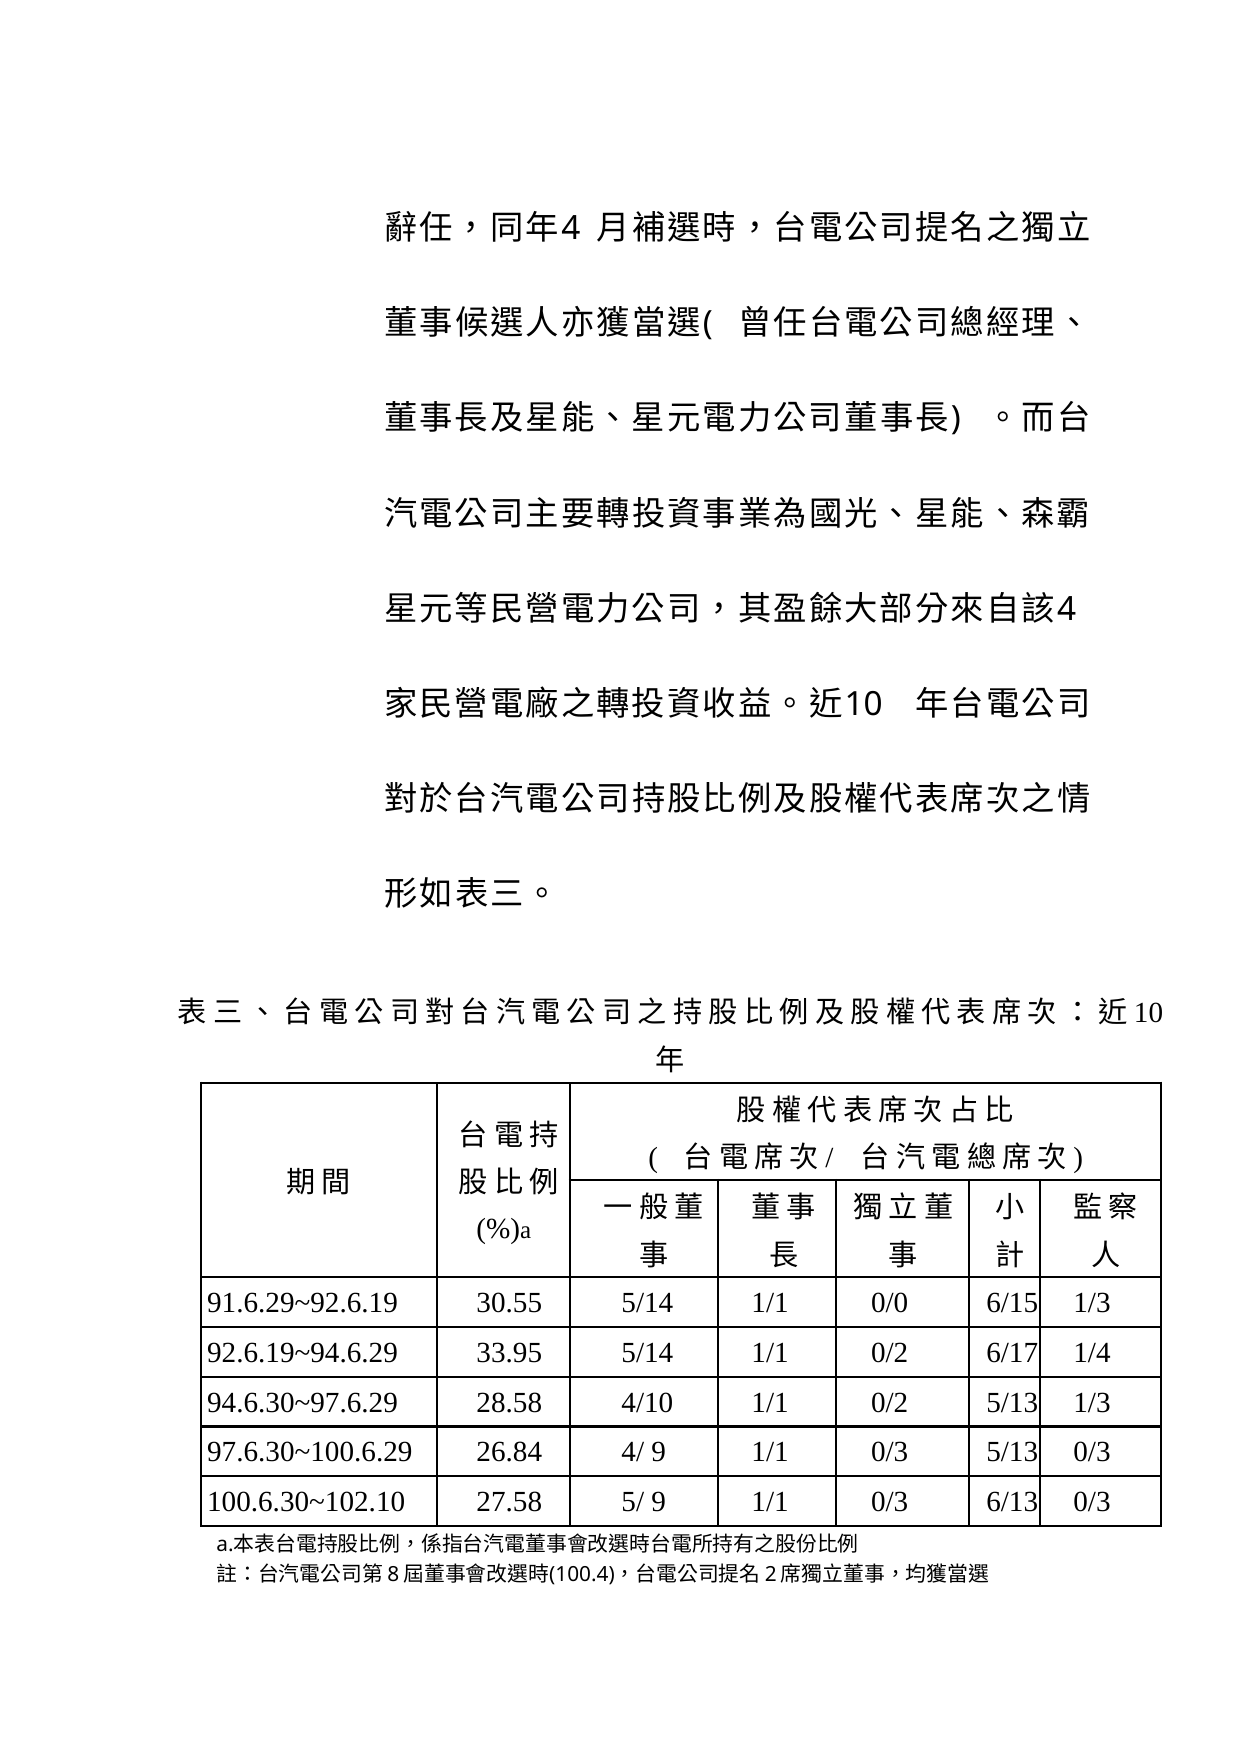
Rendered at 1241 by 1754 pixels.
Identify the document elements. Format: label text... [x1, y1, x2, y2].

table_cell 1/1 [719, 1428, 835, 1475]
table_cell 4/10 [571, 1378, 717, 1425]
table_cell 5/14 [571, 1328, 717, 1376]
table_cell 5/13 [970, 1428, 1039, 1475]
table_cell 4/ 9 [571, 1428, 717, 1475]
list 表三、台電公司對台汽電公司之持股比例及股權代表席次：近10年 [136, 986, 1175, 1082]
table_cell 33.95 [438, 1328, 569, 1376]
table_cell 26.84 [438, 1428, 569, 1475]
table_cell 5/13 [970, 1378, 1039, 1425]
table_cell 0/2 [837, 1328, 968, 1376]
table_cell 一般董事 [571, 1181, 717, 1276]
table_cell 91.6.29~92.6.19 [202, 1278, 436, 1326]
table_cell 6/15 [970, 1278, 1039, 1326]
table_cell 5/14 [571, 1278, 717, 1326]
table_cell 1/1 [719, 1328, 835, 1376]
table_cell 30.55 [438, 1278, 569, 1326]
table_cell 97.6.30~100.6.29 [202, 1428, 436, 1475]
list 註：台汽電公司第8屆董事會改選時(100.4)，台電公司提名2席獨立董事，均獲當選 [216, 1557, 1175, 1587]
table_cell 0/3 [837, 1428, 968, 1475]
table_cell 0/3 [837, 1477, 968, 1525]
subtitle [280, 177, 1092, 939]
table_header 期間 [202, 1084, 436, 1276]
table_header 台電持股比例(%)a [438, 1084, 569, 1276]
table_cell 1/1 [719, 1278, 835, 1326]
table_cell 1/1 [719, 1378, 835, 1425]
table_cell 董事長 [719, 1181, 835, 1276]
table_cell 0/2 [837, 1378, 968, 1425]
table_cell 6/17 [970, 1328, 1039, 1376]
table_cell 0/0 [837, 1278, 968, 1326]
table_cell 1/3 [1041, 1378, 1160, 1425]
table_cell 1/3 [1041, 1278, 1160, 1326]
table_header 股權代表席次占比 (台電席次/台汽電總席次) [571, 1084, 1160, 1179]
table_cell 100.6.30~102.10 [202, 1477, 436, 1525]
table_cell 1/4 [1041, 1328, 1160, 1376]
table_cell 6/13 [970, 1477, 1039, 1525]
table_cell 92.6.19~94.6.29 [202, 1328, 436, 1376]
table_cell 94.6.30~97.6.29 [202, 1378, 436, 1425]
table_cell 獨立董事 [837, 1181, 968, 1276]
table_cell 小計 [970, 1181, 1039, 1276]
table_cell 1/1 [719, 1477, 835, 1525]
table_cell 28.58 [438, 1378, 569, 1425]
table_cell 0/3 [1041, 1428, 1160, 1475]
table_cell 0/3 [1041, 1477, 1160, 1525]
table_cell 監察人 [1041, 1181, 1160, 1276]
table_cell 27.58 [438, 1477, 569, 1525]
table_cell 5/ 9 [571, 1477, 717, 1525]
list a.本表台電持股比例，係指台汽電董事會改選時台電所持有之股份比例 [216, 1527, 1175, 1557]
